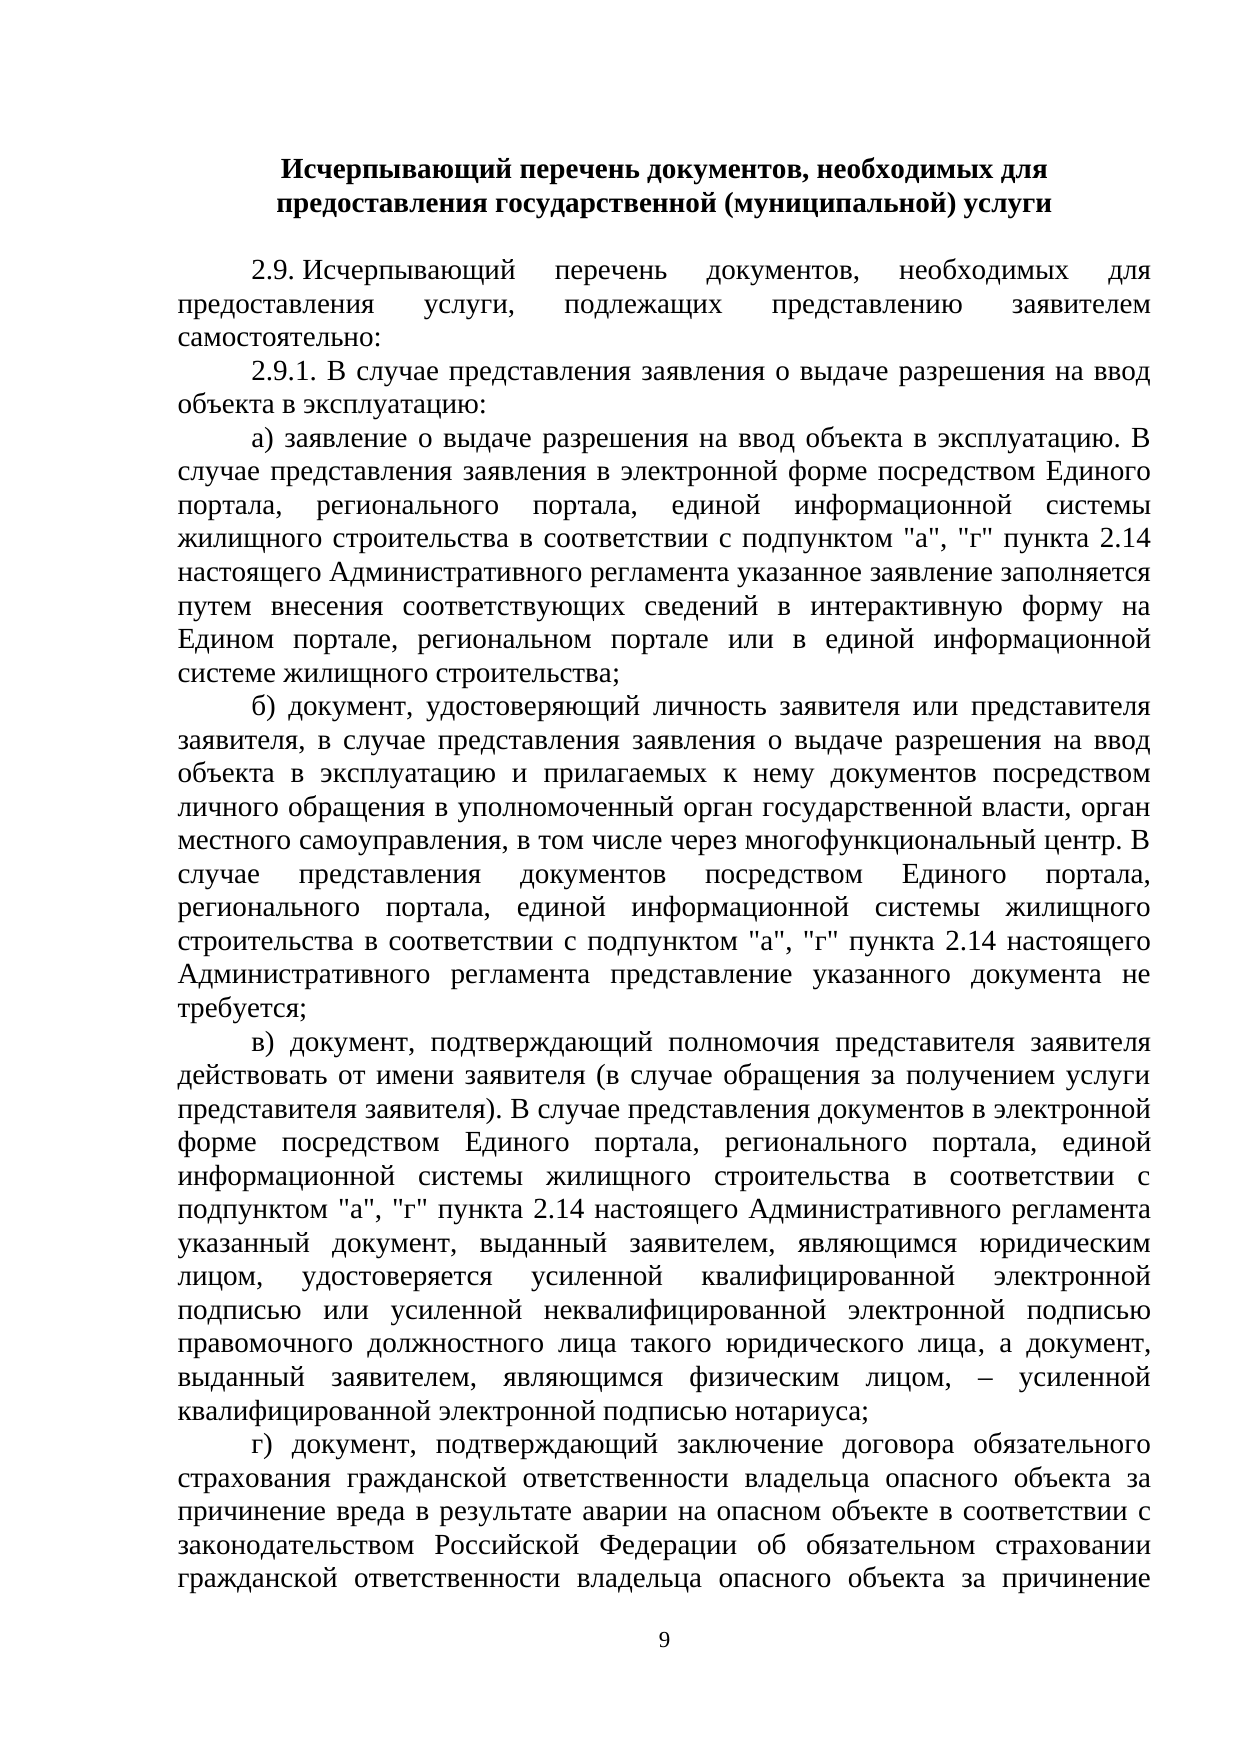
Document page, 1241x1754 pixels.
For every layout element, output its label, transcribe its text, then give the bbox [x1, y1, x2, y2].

text 2.9.1. В случае представления заявления о выдаче разрешения на ввод объекта в эксплуатацию: [177, 353, 1152, 420]
text Исчерпывающий перечень документов, необходимых для предоставления государственной (муниципальной) услуги [177, 152, 1152, 219]
text а) заявление о выдаче разрешения на ввод объекта в эксплуатацию. В случае представления заявления в электронной форме посредством Единого портала, регионального портала, единой информационной системы жилищного строительства в соответствии с подпунктом "а", "г" пункта 2.14 настоящего Административного регламента указанное заявление заполняется путем внесения соответствующих сведений в интерактивную форму на Едином портале, региональном портале или в единой информационной системе жилищного строительства; [177, 420, 1152, 688]
text 2.9. Исчерпывающий перечень документов, необходимых для предоставления услуги, подлежащих представлению заявителем самостоятельно: [177, 252, 1152, 353]
text б) документ, удостоверяющий личность заявителя или представителя заявителя, в случае представления заявления о выдаче разрешения на ввод объекта в эксплуатацию и прилагаемых к нему документов посредством личного обращения в уполномоченный орган государственной власти, орган местного самоуправления, в том числе через многофункциональный центр. В случае представления документов посредством Единого портала, регионального портала, единой информационной системы жилищного строительства в соответствии с подпунктом "а", "г" пункта 2.14 настоящего Административного регламента представление указанного документа не требуется; [177, 688, 1152, 1024]
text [177, 1426, 1152, 1594]
text в) документ, подтверждающий полномочия представителя заявителя действовать от имени заявителя (в случае обращения за получением услуги представителя заявителя). В случае представления документов в электронной форме посредством Единого портала, регионального портала, единой информационной системы жилищного строительства в соответствии с подпунктом "а", "г" пункта 2.14 настоящего Административного регламента указанный документ, выданный заявителем, являющимся юридическим лицом, удостоверяется усиленной квалифицированной электронной подписью или усиленной неквалифицированной электронной подписью правомочного должностного лица такого юридического лица, а документ, выданный заявителем, являющимся физическим лицом, – усиленной квалифицированной электронной подписью нотариуса; [177, 1024, 1152, 1426]
